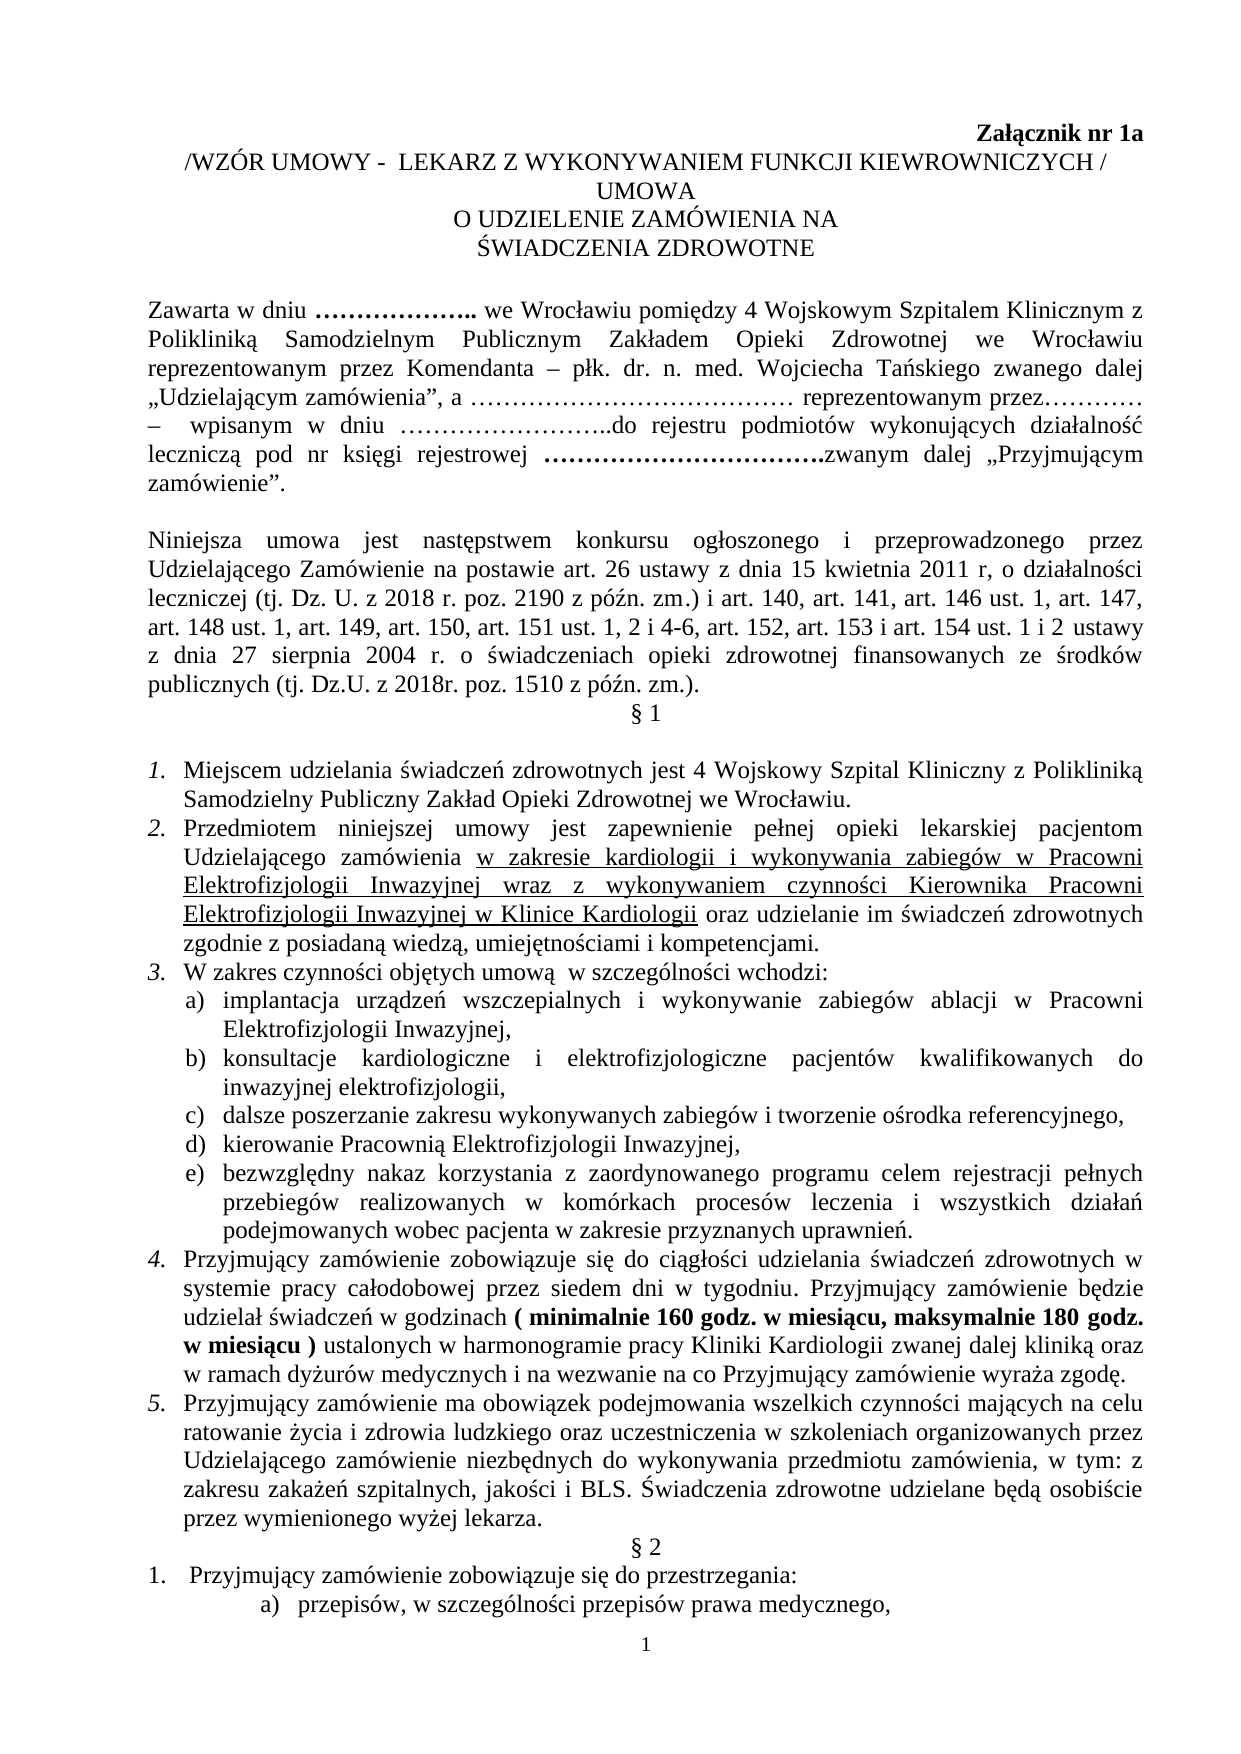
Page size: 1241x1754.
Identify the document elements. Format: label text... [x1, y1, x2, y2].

text Niniejsza umowa jest następstwem konkursu ogłoszonego i przeprowadzonego przez Udzielającego Zamówienie na postawie art. 26 ustawy z dnia 15 kwietnia 2011 r, o działalności leczniczej (tj. Dz. U. z 2018 r. poz. 2190 z późn. zm.) i art. 140, art. 141, art. 146 ust. 1, art. 147, art. 148 ust. 1, art. 149, art. 150, art. 151 ust. 1, 2 i 4-6, art. 152, art. 153 i art. 154 ust. 1 i 2 ustawy z dnia 27 sierpnia 2004 r. o świadczeniach opieki zdrowotnej finansowanych ze środków publicznych (tj. Dz.U. z 2018r. poz. 1510 z późn. zm.). [148, 526, 1144, 698]
list konsultacje kardiologiczne i elektrofizjologiczne pacjentów kwalifikowanych do inwazyjnej elektrofizjologii, [185, 1043, 1144, 1101]
list Przedmiotem niniejszej umowy jest zapewnienie pełnej opieki lekarskiej pacjentom Udzielającego zamówienia w zakresie kardiologii i wykonywania zabiegów w Pracowni Elektrofizjologii Inwazyjnej wraz z wykonywaniem czynności Kierownika Pracowni Elektrofizjologii Inwazyjnej w Klinice Kardiologii oraz udzielanie im świadczeń zdrowotnych zgodnie z posiadaną wiedzą, umiejętnościami i kompetencjami. [148, 813, 1144, 957]
text § 1 [148, 698, 1144, 727]
list dalsze poszerzanie zakresu wykonywanych zabiegów i tworzenie ośrodka referencyjnego, [185, 1101, 1144, 1129]
list Przyjmujący zamówienie zobowiązuje się do ciągłości udzielania świadczeń zdrowotnych w systemie pracy całodobowej przez siedem dni w tygodniu. Przyjmujący zamówienie będzie udzielał świadczeń w godzinach ( minimalnie 160 godz. w miesiącu, maksymalnie 180 godz. w miesiącu ) ustalonych w harmonogramie pracy Kliniki Kardiologii zwanej dalej kliniką oraz w ramach dyżurów medycznych i na wezwanie na co Przyjmujący zamówienie wyraża zgodę. [148, 1244, 1144, 1388]
list przepisów, w szczególności przepisów prawa medycznego, [260, 1589, 1144, 1618]
list bezwzględny nakaz korzystania z zaordynowanego programu celem rejestracji pełnych przebiegów realizowanych w komórkach procesów leczenia i wszystkich działań podejmowanych wobec pacjenta w zakresie przyznanych uprawnień. [185, 1158, 1144, 1244]
text UMOWA [148, 176, 1144, 204]
text § 2 [148, 1532, 1144, 1561]
text O UDZIELENIE ZAMÓWIENIA NA [148, 204, 1144, 233]
list Miejscem udzielania świadczeń zdrowotnych jest 4 Wojskowy Szpital Kliniczny z Polikliniką Samodzielny Publiczny Zakład Opieki Zdrowotnej we Wrocławiu. [148, 756, 1144, 813]
list implantacja urządzeń wszczepialnych i wykonywanie zabiegów ablacji w Pracowni Elektrofizjologii Inwazyjnej, [185, 986, 1144, 1043]
list W zakres czynności objętych umową w szczególności wchodzi: [148, 957, 1144, 986]
text /WZÓR UMOWY - LEKARZ Z WYKONYWANIEM FUNKCJI KIEWROWNICZYCH / [148, 147, 1144, 176]
text Załącznik nr 1a [148, 118, 1144, 147]
text ŚWIADCZENIA ZDROWOTNE [148, 233, 1144, 262]
list kierowanie Pracownią Elektrofizjologii Inwazyjnej, [185, 1129, 1144, 1158]
list Przyjmujący zamówienie ma obowiązek podejmowania wszelkich czynności mających na celu ratowanie życia i zdrowia ludzkiego oraz uczestniczenia w szkoleniach organizowanych przez Udzielającego zamówienie niezbędnych do wykonywania przedmiotu zamówienia, w tym: z zakresu zakażeń szpitalnych, jakości i BLS. Świadczenia zdrowotne udzielane będą osobiście przez wymienionego wyżej lekarza. [148, 1388, 1144, 1532]
text Zawarta w dniu ……………….. we Wrocławiu pomiędzy 4 Wojskowym Szpitalem Klinicznym z Polikliniką Samodzielnym Publicznym Zakładem Opieki Zdrowotnej we Wrocławiu reprezentowanym przez Komendanta – płk. dr. n. med. Wojciecha Tańskiego zwanego dalej „Udzielającym zamówienia”, a ………………………………… reprezentowanym przez………… – wpisanym w dniu ……………………..do rejestru podmiotów wykonujących działalność leczniczą pod nr księgi rejestrowej …………………………….zwanym dalej „Przyjmującym zamówienie”. [148, 296, 1144, 497]
list Przyjmujący zamówienie zobowiązuje się do przestrzegania: [148, 1561, 1144, 1589]
